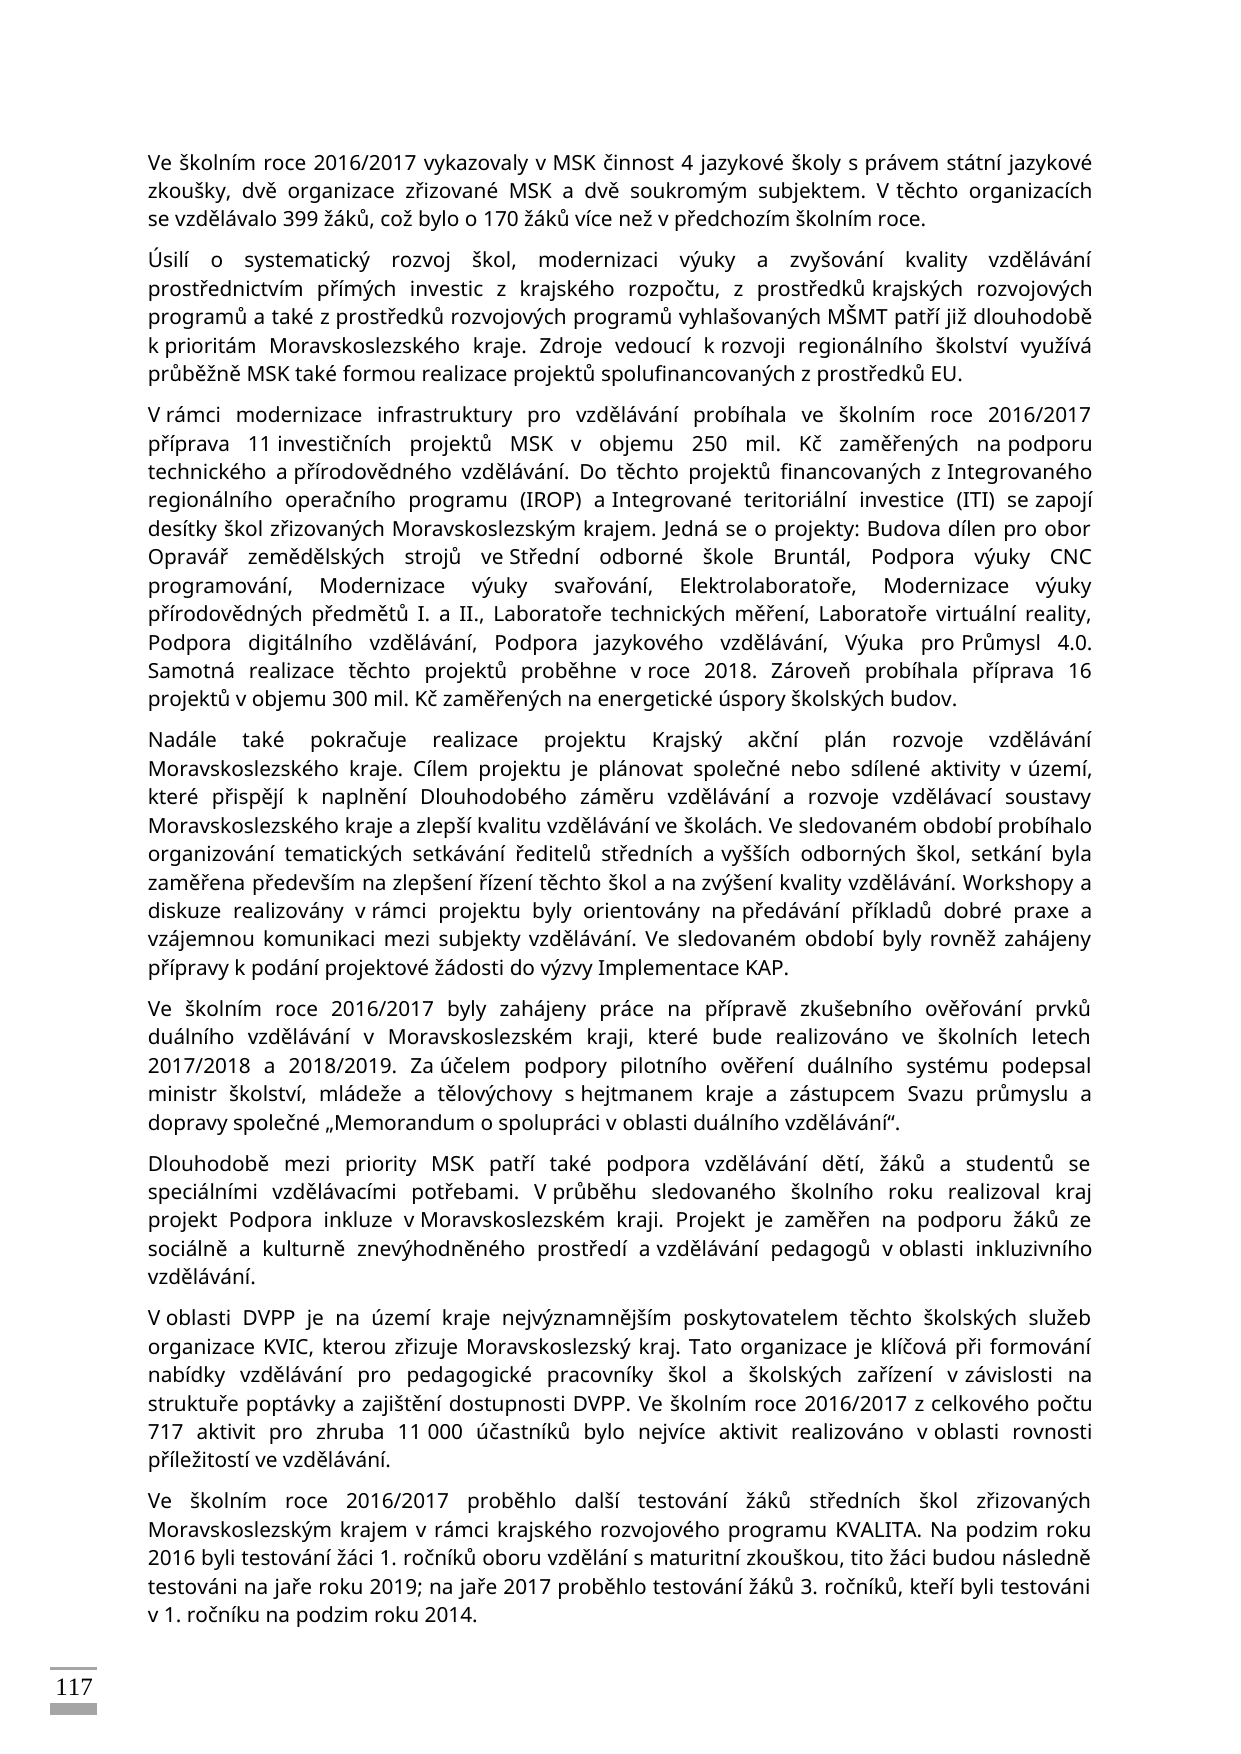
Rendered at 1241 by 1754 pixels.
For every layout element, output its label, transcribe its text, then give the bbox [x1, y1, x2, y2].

text Ve školním roce 2016/2017 proběhlo další testování žáků středních škol zřizovaných Moravskoslezským krajem v rámci krajského rozvojového programu KVALITA. Na podzim roku 2016 byli testování žáci 1. ročníků oboru vzdělání s maturitní zkouškou, tito žáci budou následně testováni na jaře roku 2019; na jaře 2017 proběhlo testování žáků 3. ročníků, kteří byli testováni v 1. ročníku na podzim roku 2014. [148, 1486, 1092, 1629]
text V rámci modernizace infrastruktury pro vzdělávání probíhala ve školním roce 2016/2017 příprava 11 investičních projektů MSK v objemu 250 mil. Kč zaměřených na podporu technického a přírodovědného vzdělávání. Do těchto projektů financovaných z Integrovaného regionálního operačního programu (IROP) a Integrované teritoriální investice (ITI) se zapojí desítky škol zřizovaných Moravskoslezským krajem. Jedná se o projekty: Budova dílen pro obor Opravář zemědělských strojů ve Střední odborné škole Bruntál, Podpora výuky CNC programování, Modernizace výuky svařování, Elektrolaboratoře, Modernizace výuky přírodovědných předmětů I. a II., Laboratoře technických měření, Laboratoře virtuální reality, Podpora digitálního vzdělávání, Podpora jazykového vzdělávání, Výuka pro Průmysl 4.0. Samotná realizace těchto projektů proběhne v roce 2018. Zároveň probíhala příprava 16 projektů v objemu 300 mil. Kč zaměřených na energetické úspory školských budov. [148, 400, 1092, 713]
text Úsilí o systematický rozvoj škol, modernizaci výuky a zvyšování kvality vzdělávání prostřednictvím přímých investic z krajského rozpočtu, z prostředků krajských rozvojových programů a také z prostředků rozvojových programů vyhlašovaných MŠMT patří již dlouhodobě k prioritám Moravskoslezského kraje. Zdroje vedoucí k rozvoji regionálního školství využívá průběžně MSK také formou realizace projektů spolufinancovaných z prostředků EU. [148, 246, 1092, 388]
text Dlouhodobě mezi priority MSK patří také podpora vzdělávání dětí, žáků a studentů se speciálními vzdělávacími potřebami. V průběhu sledovaného školního roku realizoval kraj projekt Podpora inkluze v Moravskoslezském kraji. Projekt je zaměřen na podporu žáků ze sociálně a kulturně znevýhodněného prostředí a vzdělávání pedagogů v oblasti inkluzivního vzdělávání. [148, 1149, 1092, 1291]
text Nadále také pokračuje realizace projektu Krajský akční plán rozvoje vzdělávání Moravskoslezského kraje. Cílem projektu je plánovat společné nebo sdílené aktivity v území, které přispějí k naplnění Dlouhodobého záměru vzdělávání a rozvoje vzdělávací soustavy Moravskoslezského kraje a zlepší kvalitu vzdělávání ve školách. Ve sledovaném období probíhalo organizování tematických setkávání ředitelů středních a vyšších odborných škol, setkání byla zaměřena především na zlepšení řízení těchto škol a na zvýšení kvality vzdělávání. Workshopy a diskuze realizovány v rámci projektu byly orientovány na předávání příkladů dobré praxe a vzájemnou komunikaci mezi subjekty vzdělávání. Ve sledovaném období byly rovněž zahájeny přípravy k podání projektové žádosti do výzvy Implementace KAP. [148, 726, 1092, 981]
text V oblasti DVPP je na území kraje nejvýznamnějším poskytovatelem těchto školských služeb organizace KVIC, kterou zřizuje Moravskoslezský kraj. Tato organizace je klíčová při formování nabídky vzdělávání pro pedagogické pracovníky škol a školských zařízení v závislosti na struktuře poptávky a zajištění dostupnosti DVPP. Ve školním roce 2016/2017 z celkového počtu 717 aktivit pro zhruba 11 000 účastníků bylo nejvíce aktivit realizováno v oblasti rovnosti příležitostí ve vzdělávání. [148, 1303, 1092, 1474]
text Ve školním roce 2016/2017 byly zahájeny práce na přípravě zkušebního ověřování prvků duálního vzdělávání v Moravskoslezském kraji, které bude realizováno ve školních letech 2017/2018 a 2018/2019. Za účelem podpory pilotního ověření duálního systému podepsal ministr školství, mládeže a tělovýchovy s hejtmanem kraje a zástupcem Svazu průmyslu a dopravy společné „Memorandum o spolupráci v oblasti duálního vzdělávání“. [148, 994, 1092, 1136]
text Ve školním roce 2016/2017 vykazovaly v MSK činnost 4 jazykové školy s právem státní jazykové zkoušky, dvě organizace zřizované MSK a dvě soukromým subjektem. V těchto organizacích se vzdělávalo 399 žáků, což bylo o 170 žáků více než v předchozím školním roce. [148, 148, 1092, 233]
